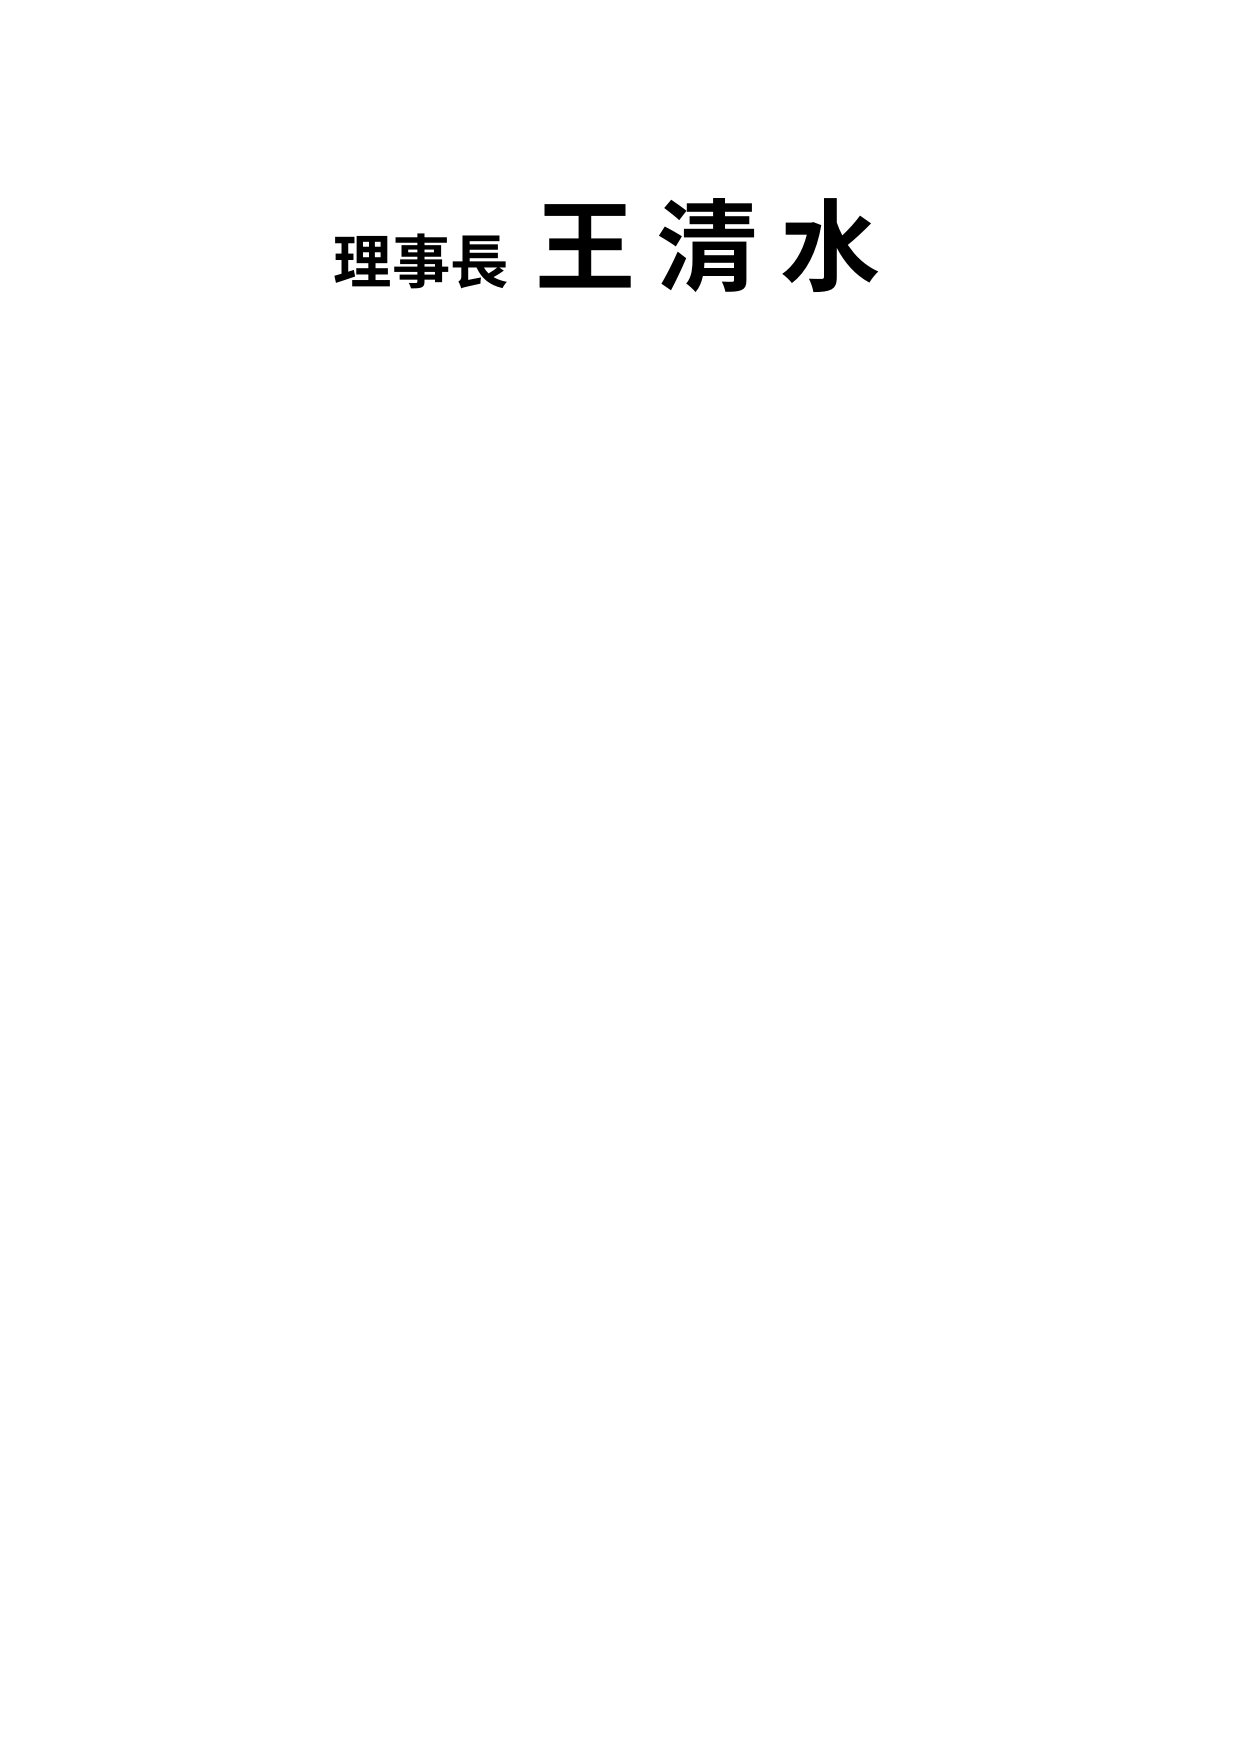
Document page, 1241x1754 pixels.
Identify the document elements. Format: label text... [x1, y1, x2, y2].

text 理事長 王 清 水 [333, 164, 1053, 314]
